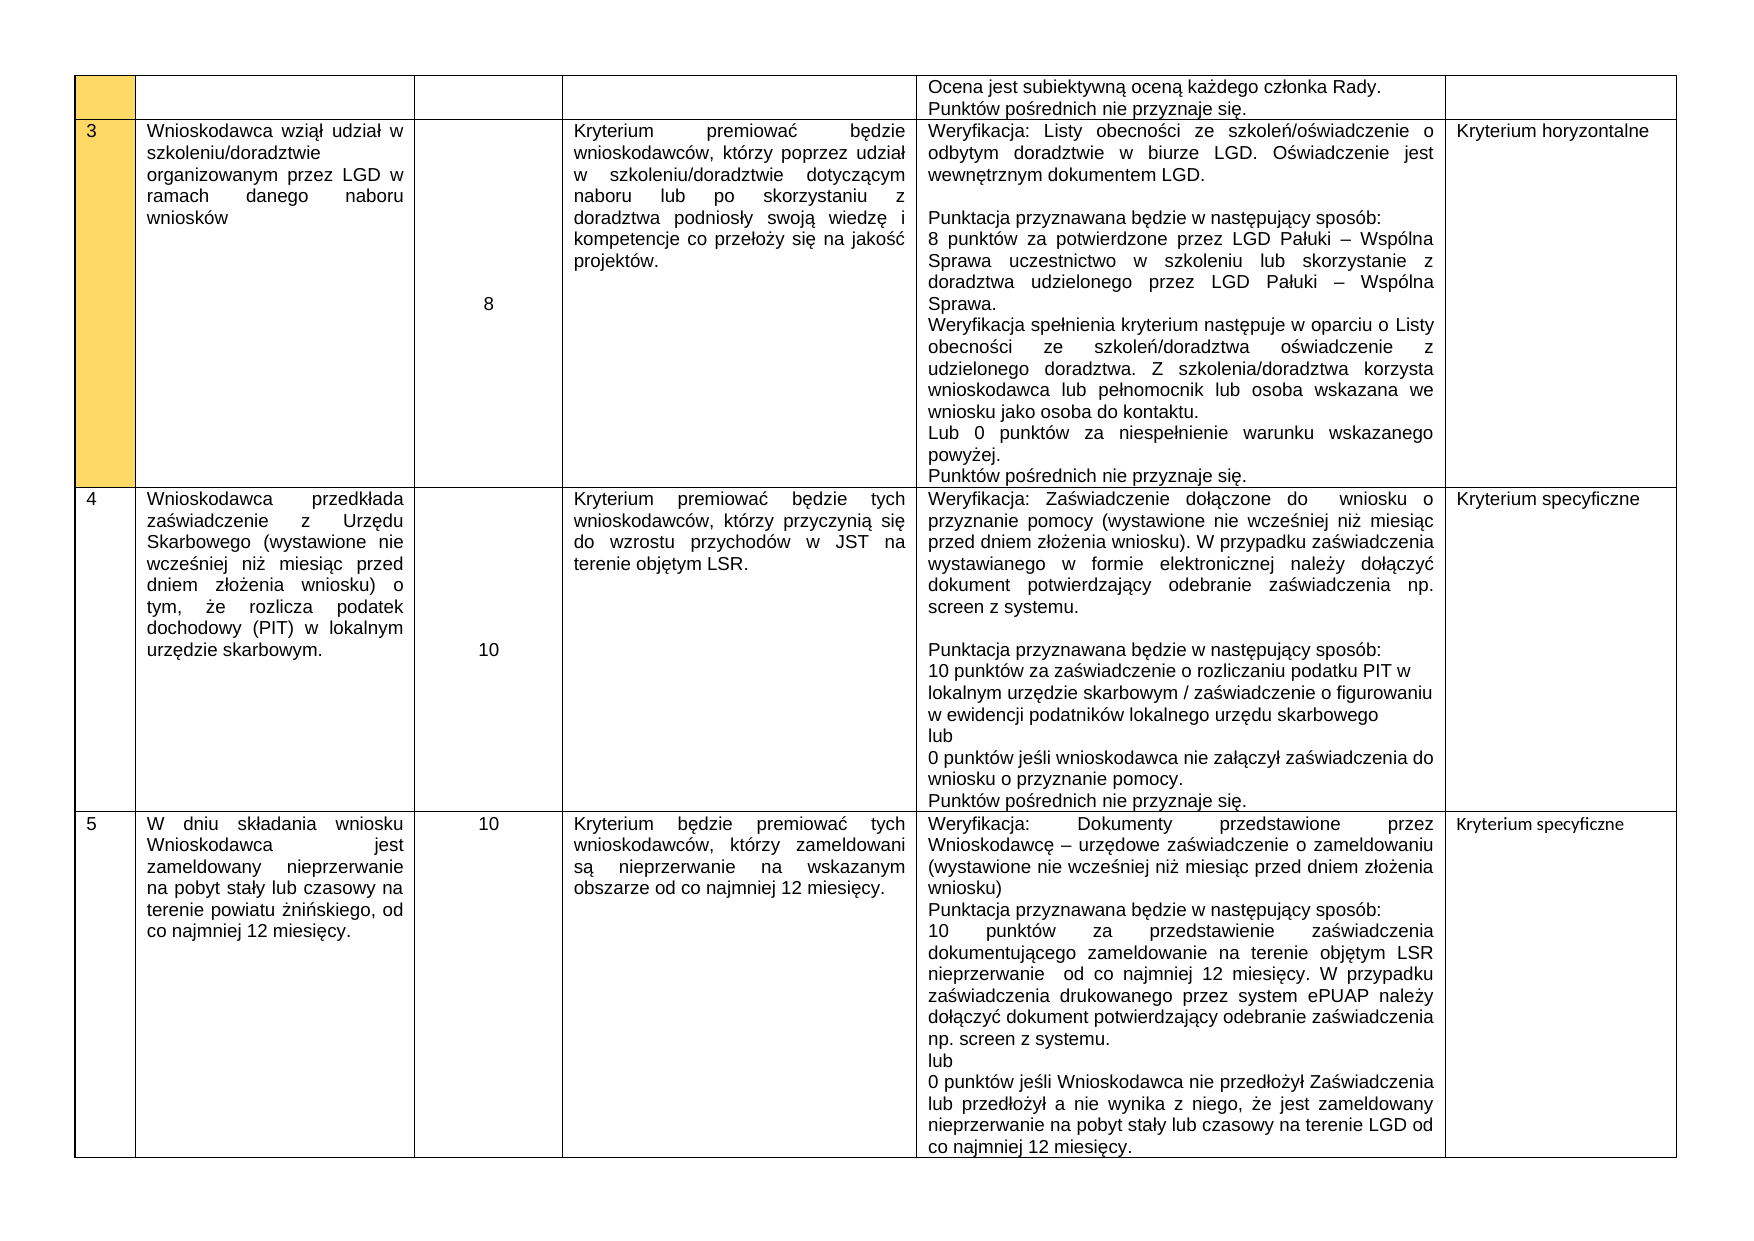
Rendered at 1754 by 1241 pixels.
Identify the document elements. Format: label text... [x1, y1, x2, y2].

table_cell Kryterium premiować będzie tych wnioskodawców, którzy przyczynią się do wzrostu przychodów w JST na terenie objętym LSR. [563, 488, 916, 811]
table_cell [136, 812, 414, 1157]
table_cell Kryterium specyficzne [1446, 488, 1676, 811]
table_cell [563, 812, 916, 1157]
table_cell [1446, 76, 1676, 119]
table_cell 5 [76, 812, 135, 1157]
table_cell 10 [415, 812, 562, 1157]
table_cell Weryfikacja: Listy obecności ze szkoleń/oświadczenie o odbytym doradztwie w biurze LGD. Oświadczenie jest wewnętrznym dokumentem LGD. Punktacja przyznawana będzie w następujący sposób: 8 punktów za potwierdzone przez LGD Pałuki – Wspólna Sprawa uczestnictwo w szkoleniu lub skorzystanie z doradztwa udzielonego przez LGD Pałuki – Wspólna Sprawa. Weryfikacja spełnienia kryterium następuje w oparciu o Listy obecności ze szkoleń/doradztwa oświadczenie z udzielonego doradztwa. Z szkolenia/doradztwa korzysta wnioskodawca lub pełnomocnik lub osoba wskazana we wniosku jako osoba do kontaktu. Lub 0 punktów za niespełnienie warunku wskazanego powyżej. Punktów pośrednich nie przyznaje się. [917, 120, 1445, 487]
table_cell 5 [415, 76, 562, 119]
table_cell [917, 76, 1445, 119]
table_cell 3 [76, 120, 135, 487]
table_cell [563, 76, 916, 119]
table_cell 8 [415, 120, 562, 487]
table_cell 4 [76, 488, 135, 811]
table_cell Weryfikacja: Zaświadczenie dołączone do wniosku o przyznanie pomocy (wystawione nie wcześniej niż miesiąc przed dniem złożenia wniosku). W przypadku zaświadczenia wystawianego w formie elektronicznej należy dołączyć dokument potwierdzający odebranie zaświadczenia np. screen z systemu. Punktacja przyznawana będzie w następujący sposób: 10 punktów za zaświadczenie o rozliczaniu podatku PIT w lokalnym urzędzie skarbowym / zaświadczenie o figurowaniu w ewidencji podatników lokalnego urzędu skarbowego lub 0 punktów jeśli wnioskodawca nie załączył zaświadczenia do wniosku o przyznanie pomocy. Punktów pośrednich nie przyznaje się. [917, 488, 1445, 811]
table_cell 10 [415, 488, 562, 811]
table_cell Kryterium horyzontalne [1446, 120, 1676, 487]
table_cell Wnioskodawca przedkłada zaświadczenie z Urzędu Skarbowego (wystawione nie wcześniej niż miesiąc przed dniem złożenia wniosku) o tym, że rozlicza podatek dochodowy (PIT) w lokalnym urzędzie skarbowym. [136, 488, 414, 811]
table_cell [136, 76, 414, 119]
table_cell Kryterium premiować będzie wnioskodawców, którzy poprzez udział w szkoleniu/doradztwie dotyczącym naboru lub po skorzystaniu z doradztwa podniosły swoją wiedzę i kompetencje co przełoży się na jakość projektów. [563, 120, 916, 487]
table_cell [1446, 812, 1676, 1157]
table_cell Wnioskodawca wziął udział w szkoleniu/doradztwie organizowanym przez LGD w ramach danego naboru wniosków [136, 120, 414, 487]
table_cell 2 [76, 76, 135, 119]
